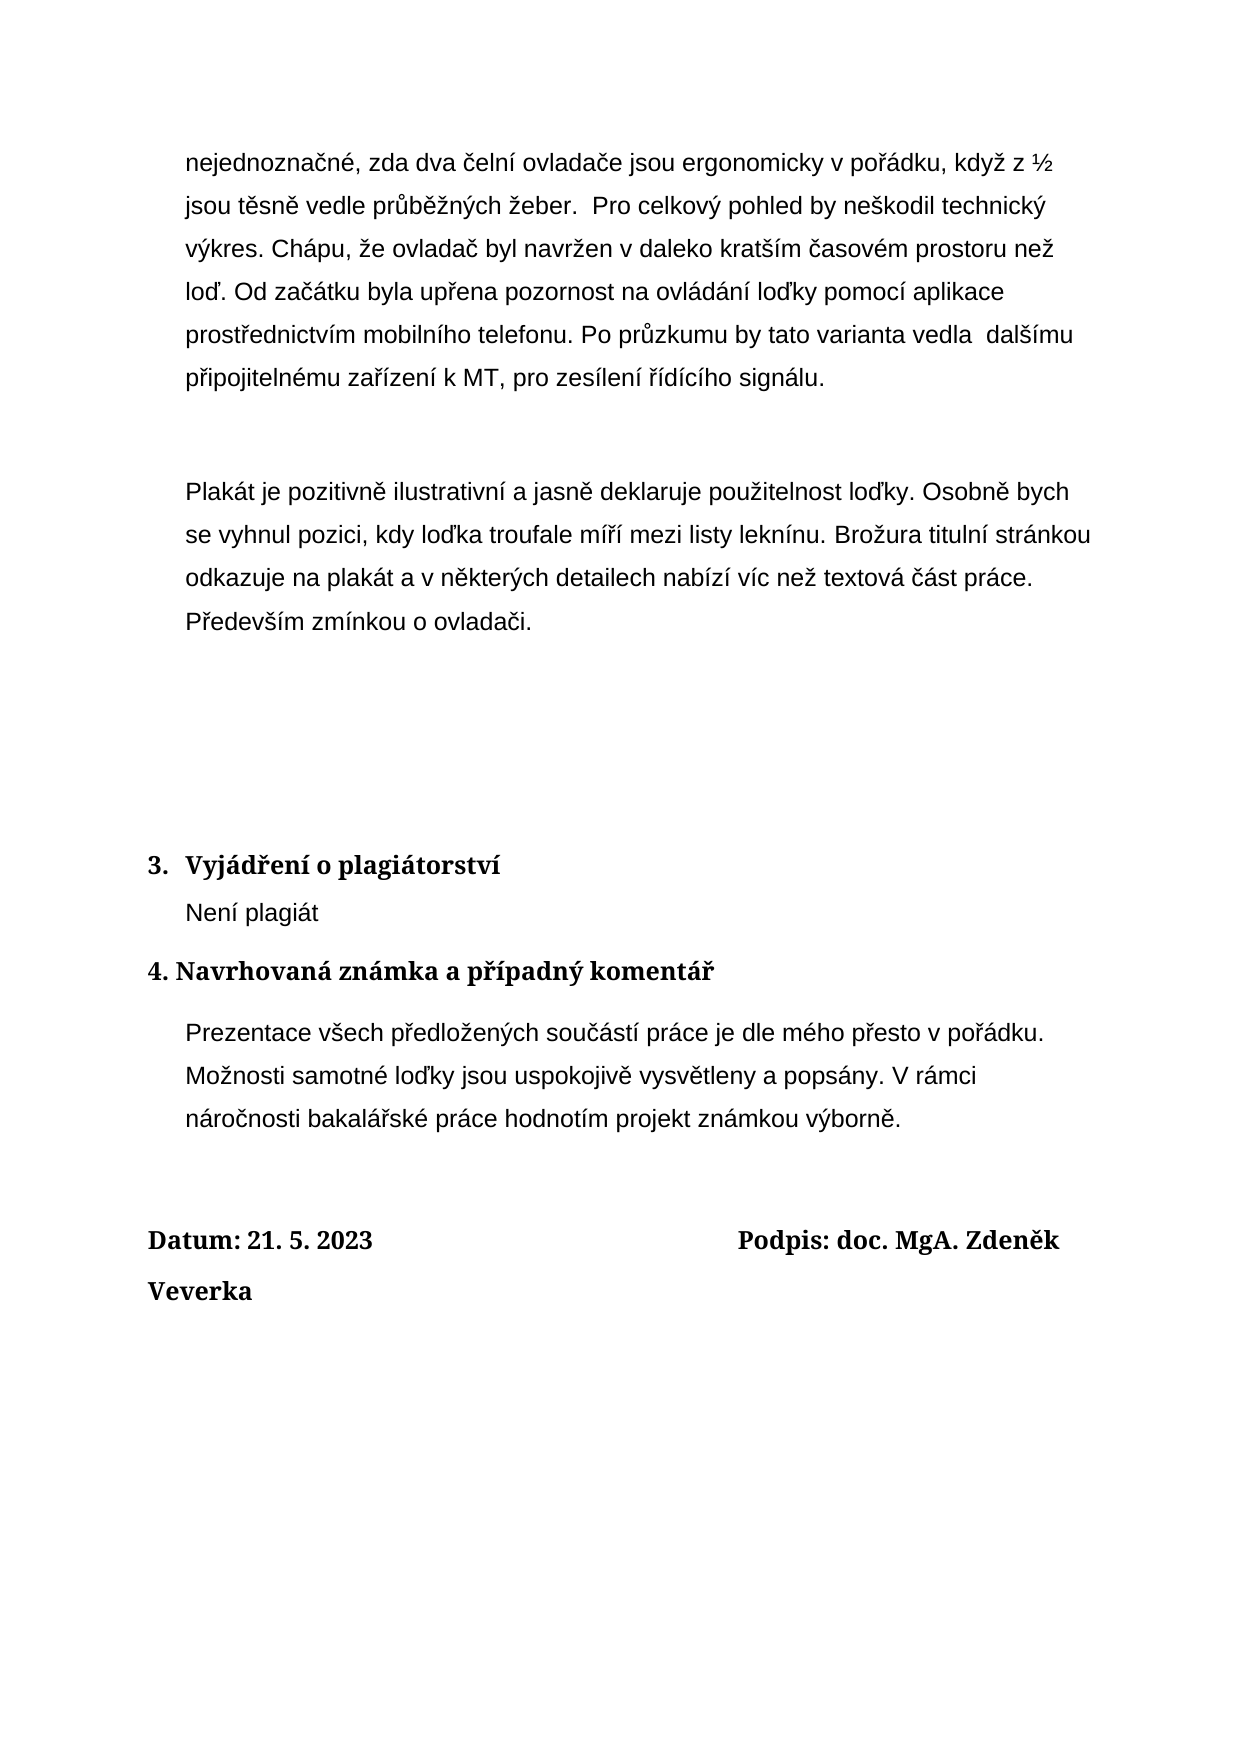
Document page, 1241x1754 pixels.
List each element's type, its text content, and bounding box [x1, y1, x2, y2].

list Není plagiát [185, 898, 1093, 927]
text Prezentace všech předložených součástí práce je dle mého přesto v pořádku. Možnosti samotné loďky jsou uspokojivě vysvětleny a popsány. V rámci náročnosti bakalářské práce hodnotím projekt známkou výborně. [185, 1018, 1093, 1133]
text 4. Navrhovaná známka a případný komentář [148, 954, 1093, 988]
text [185, 148, 1093, 392]
text Datum: 21. 5. 2023 Podpis: doc. MgA. Zdeněk Veverka [148, 1223, 1093, 1308]
text Plakát je pozitivně ilustrativní a jasně deklaruje použitelnost loďky. Osobně bych se vyhnul pozici, kdy loďka troufale míří mezi listy leknínu. Brožura titulní stránkou odkazuje na plakát a v některých detailech nabízí víc než textová část práce. Především zmínkou o ovladači. [185, 477, 1093, 635]
list Vyjádření o plagiátorství [148, 847, 1093, 881]
